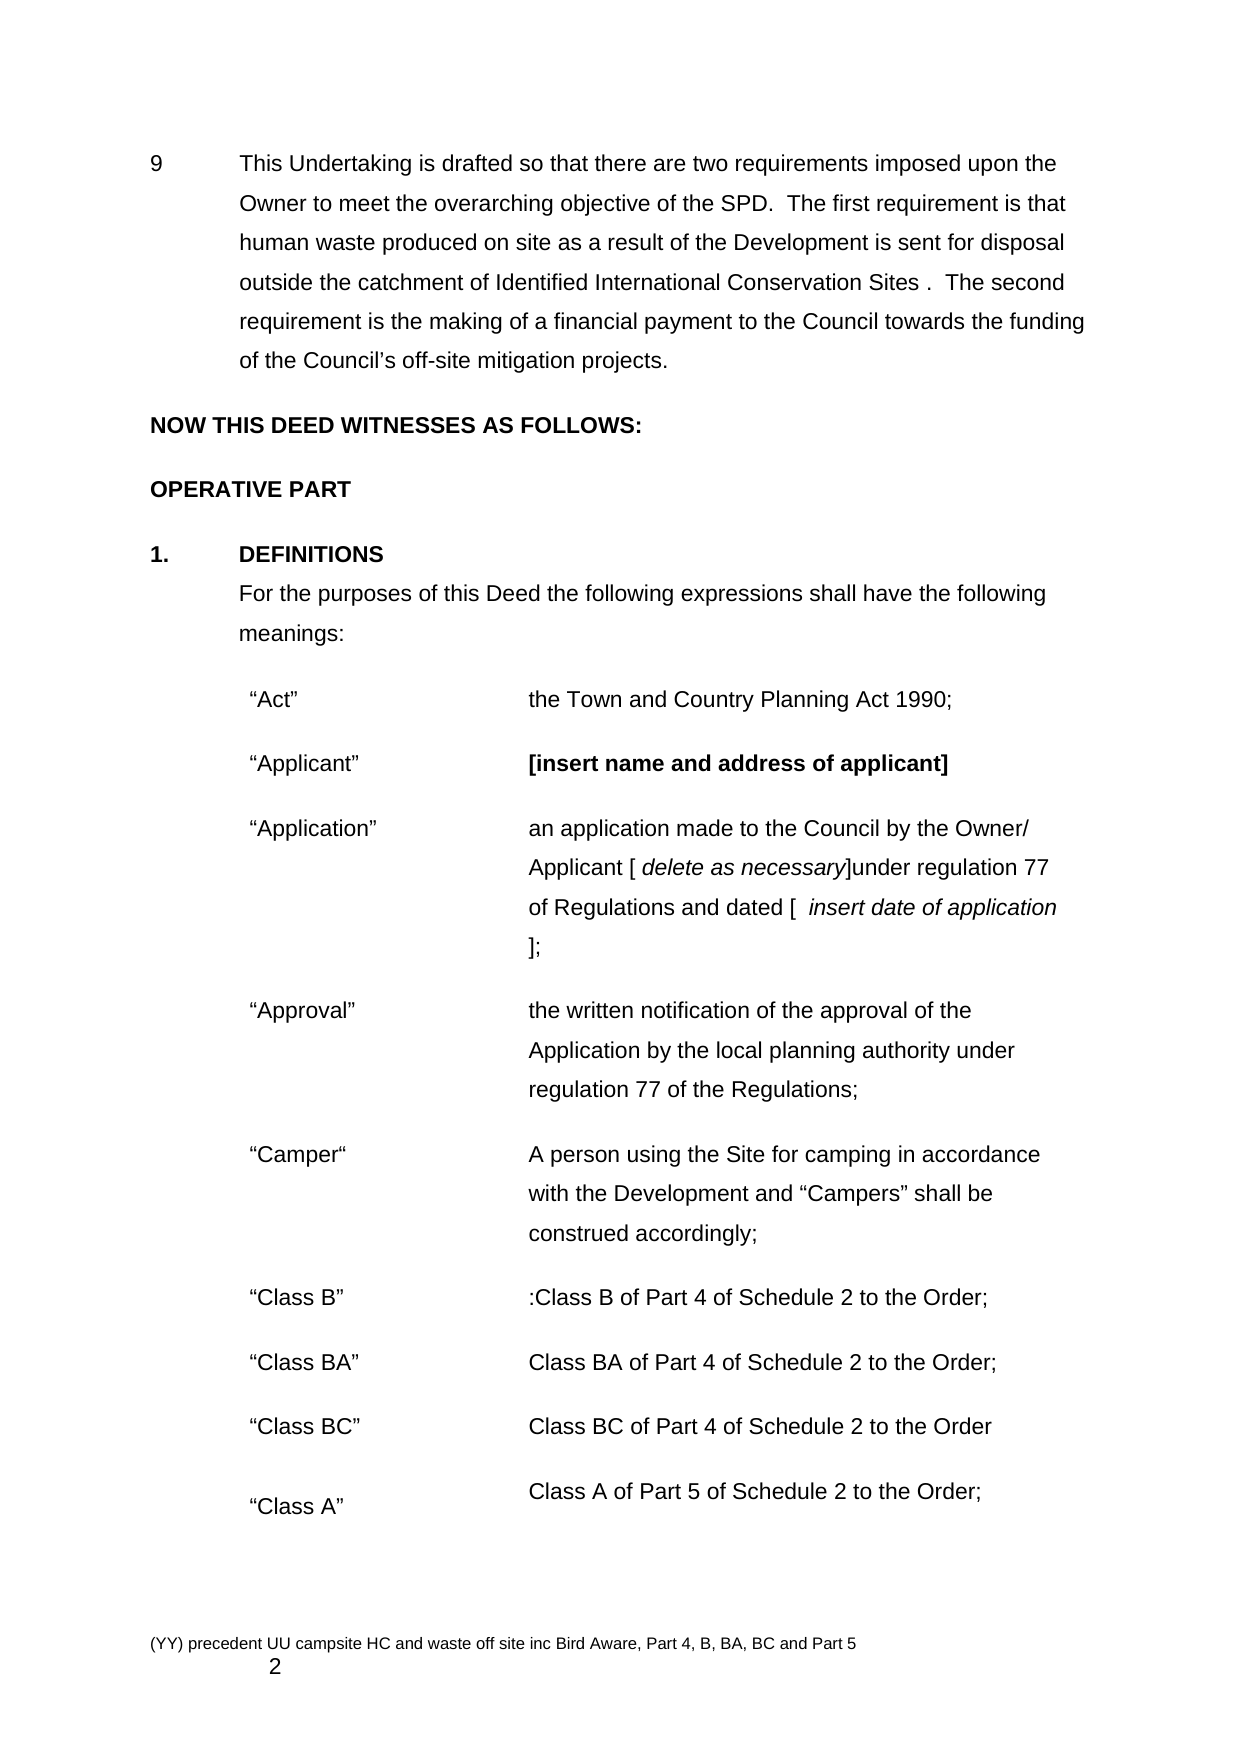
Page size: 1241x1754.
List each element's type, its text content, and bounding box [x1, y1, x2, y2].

table_cell :Class B of Part 4 of Schedule 2 to the Order; [517, 1284, 1084, 1349]
table_cell A person using the Site for camping in accordance with the Development and “Campers” shall be construed accordingly; [517, 1141, 1084, 1284]
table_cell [517, 1478, 1084, 1557]
table_cell “Application” [238, 815, 517, 997]
table_cell “Approval” [238, 998, 517, 1141]
table_cell [insert name and address of applicant] [517, 750, 1084, 814]
text OPERATIVE PART [150, 476, 1090, 503]
table_cell the written notification of the approval of the Application by the local planning authority under regulation 77 of the Regulations; [517, 998, 1084, 1141]
table_header “Act” [238, 686, 517, 750]
table_cell “Camper“ [238, 1141, 517, 1284]
table_cell “Applicant” [238, 750, 517, 814]
text NOW THIS DEED WITNESSES AS FOLLOWS: [150, 412, 1090, 438]
table_cell “Class BA” “Class BC” [238, 1349, 517, 1478]
table_cell “Class B” [238, 1284, 517, 1349]
table_cell Class BA of Part 4 of Schedule 2 to the Order; Class BC of Part 4 of Schedule 2 to the Order [517, 1349, 1084, 1478]
table_header the Town and Country Planning Act 1990; [517, 686, 1084, 750]
list This Undertaking is drafted so that there are two requirements imposed upon the Owner to meet the overarching objective of the SPD. The first requirement is that human waste produced on site as a result of the Development is sent for disposal outside the catchment of Identified International Conservation Sites . The second requirement is the making of a financial payment to the Council towards the funding of the Council’s off-site mitigation projects. [150, 150, 1090, 374]
table_cell “Class A” “Class C” [238, 1478, 517, 1557]
text For the purposes of this Deed the following expressions shall have the following meanings: [239, 580, 1090, 646]
text 1. DEFINITIONS [150, 541, 1090, 567]
table_cell an application made to the Council by the Owner/ Applicant [ delete as necessary]under regulation 77 of Regulations and dated [ insert date of application ]; [517, 815, 1084, 997]
